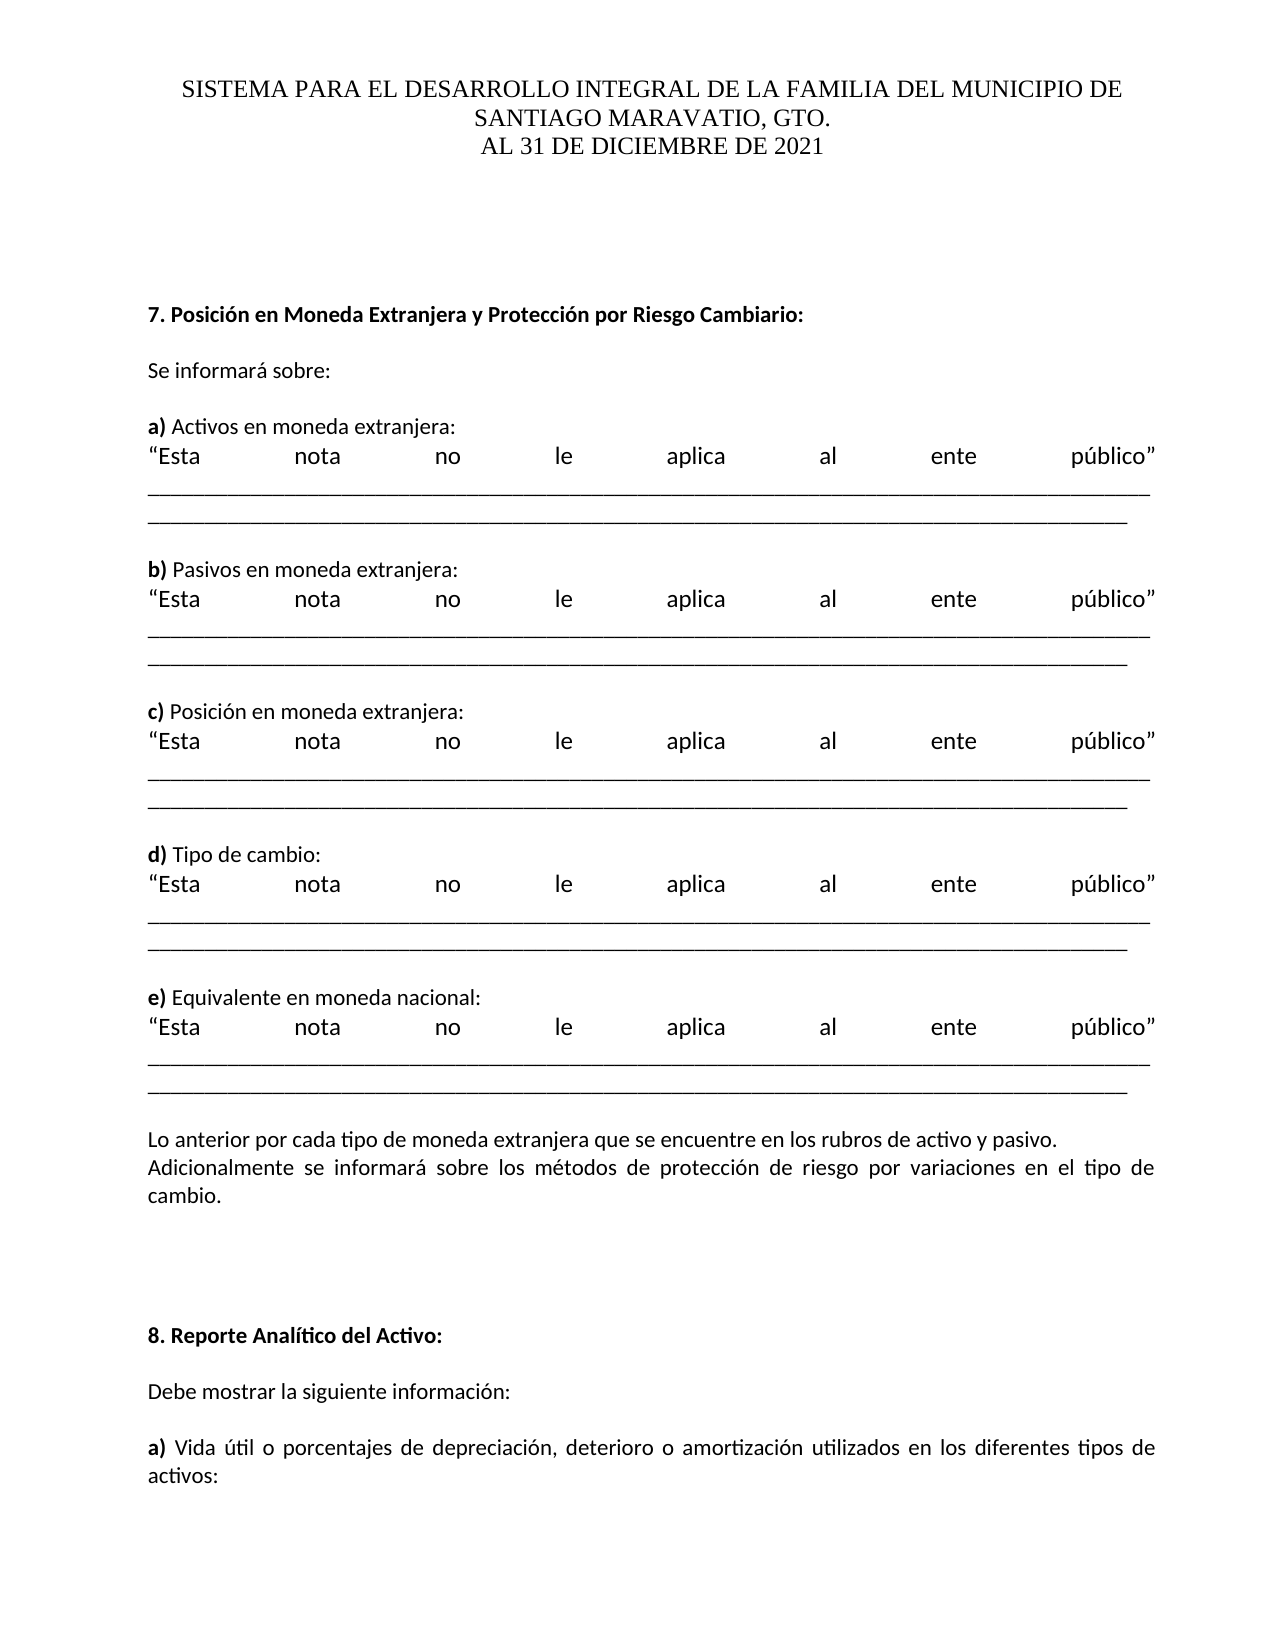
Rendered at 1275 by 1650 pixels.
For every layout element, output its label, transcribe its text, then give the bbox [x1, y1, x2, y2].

text b) Pasivos en moneda extranjera: [148, 555, 1157, 583]
text “Esta nota no le aplica al ente público” ______________________________________________________________________________________________________________________________________________________________________________ [148, 583, 1157, 669]
text e) Equivalente en moneda nacional: [148, 983, 1157, 1011]
text Debe mostrar la siguiente información: [148, 1377, 1157, 1406]
text “Esta nota no le aplica al ente público” ______________________________________________________________________________________________________________________________________________________________________________ [148, 726, 1157, 812]
text “Esta nota no le aplica al ente público” ______________________________________________________________________________________________________________________________________________________________________________ [148, 868, 1157, 955]
text Se informará sobre: [148, 356, 1157, 384]
text c) Posición en moneda extranjera: [148, 697, 1157, 726]
text Lo anterior por cada tipo de moneda extranjera que se encuentre en los rubros de activo y pasivo. [148, 1125, 1157, 1153]
text “Esta nota no le aplica al ente público” ______________________________________________________________________________________________________________________________________________________________________________ [148, 1011, 1157, 1097]
text 7. Posición en Moneda Extranjera y Protección por Riesgo Cambiario: [148, 300, 1157, 328]
text a) Vida útil o porcentajes de depreciación, deterioro o amortización utilizados en los diferentes tipos de activos: [148, 1433, 1157, 1489]
text “Esta nota no le aplica al ente público” ______________________________________________________________________________________________________________________________________________________________________________ [148, 440, 1157, 527]
text 8. Reporte Analítico del Activo: [148, 1321, 1157, 1349]
text a) Activos en moneda extranjera: [148, 412, 1157, 440]
text Adicionalmente se informará sobre los métodos de protección de riesgo por variaciones en el tipo de cambio. [148, 1153, 1157, 1209]
text d) Tipo de cambio: [148, 840, 1157, 868]
